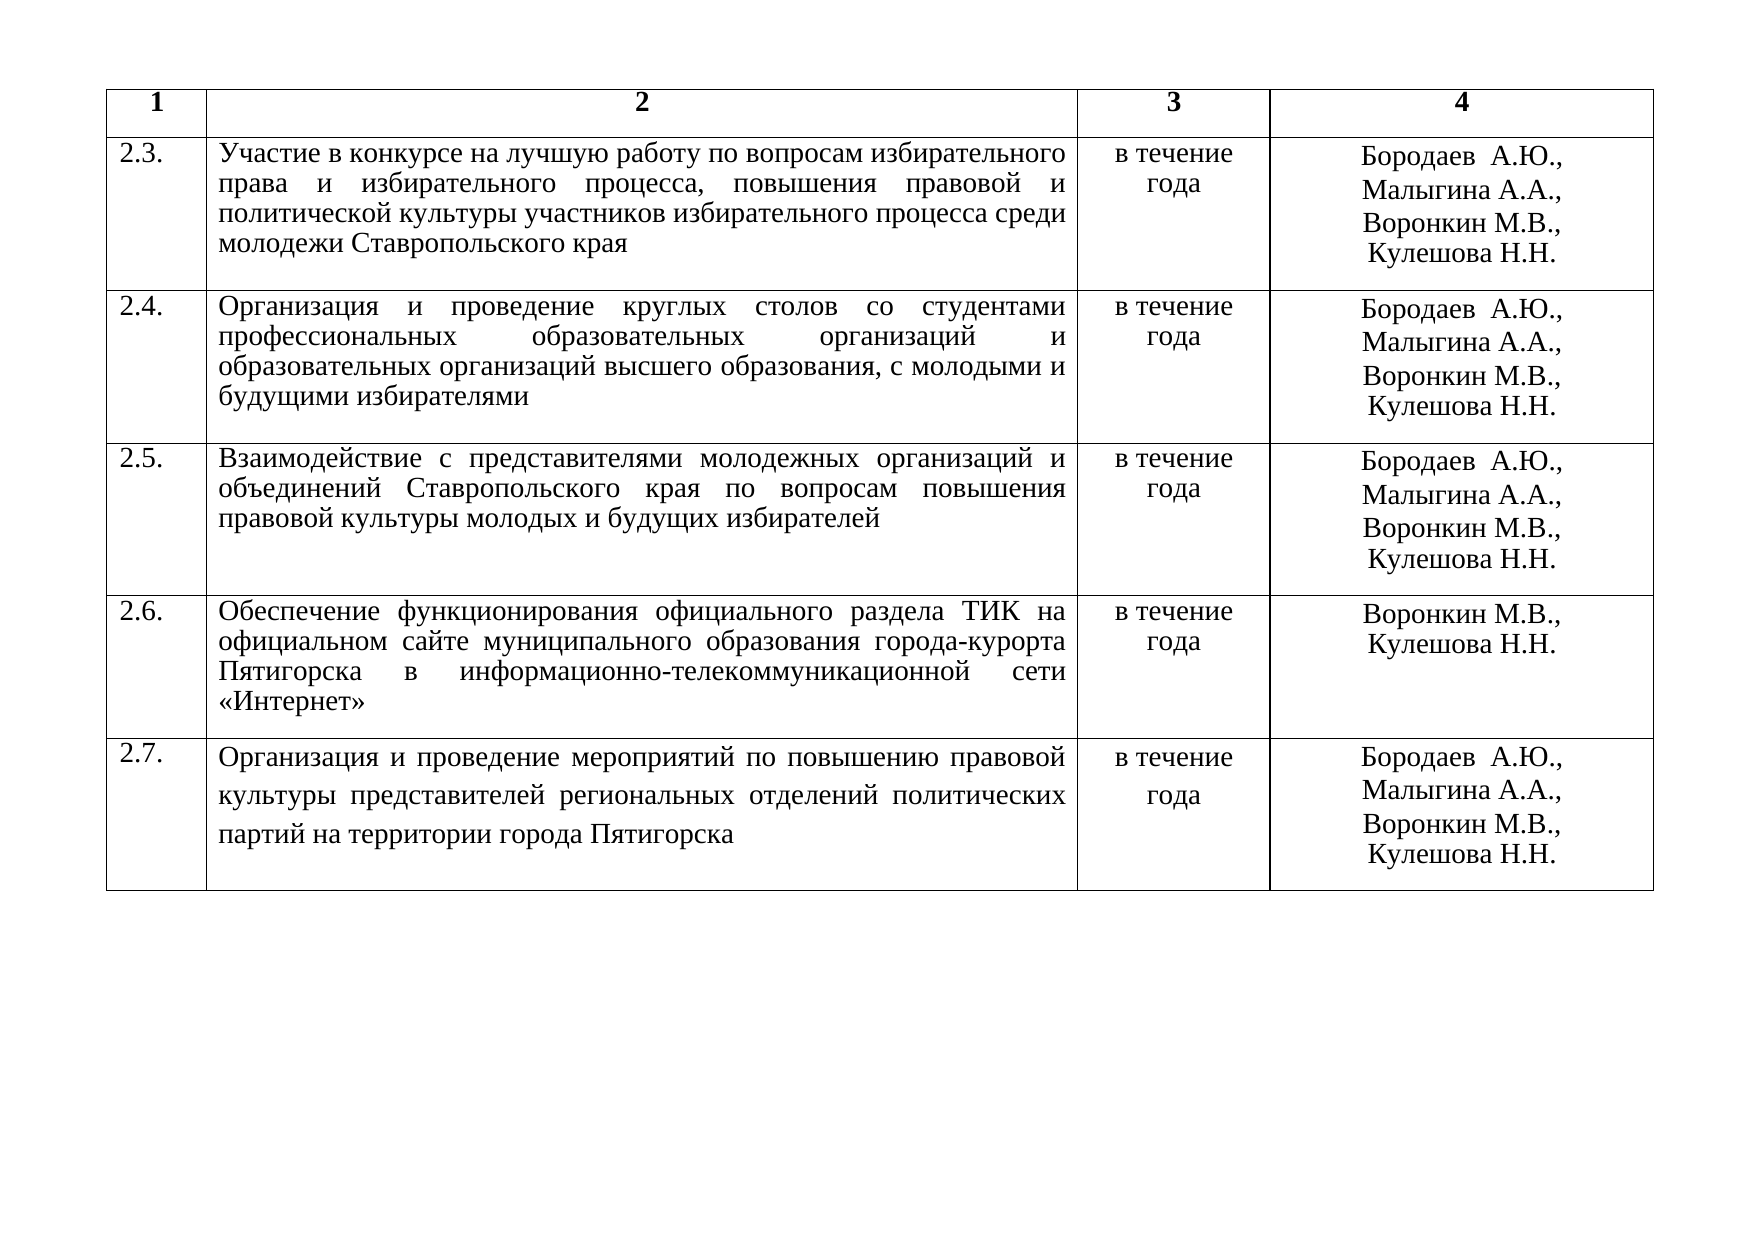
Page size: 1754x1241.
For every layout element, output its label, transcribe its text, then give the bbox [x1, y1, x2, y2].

table_cell Бородаев А.Ю., Малыгина А.А., Воронкин М.В., Кулешова Н.Н. [1271, 739, 1653, 890]
table_header 3 [1078, 90, 1269, 137]
table_cell Бородаев А.Ю., Малыгина А.А., Воронкин М.В., Кулешова Н.Н. [1271, 291, 1653, 442]
table_cell [107, 596, 206, 738]
table_cell Организация и проведение мероприятий по повышению правовой культуры представителей региональных отделений политических партий на территории города Пятигорска [207, 739, 1077, 890]
table_header 4 [1271, 90, 1653, 137]
table_cell [107, 291, 206, 442]
table_cell Бородаев А.Ю., Малыгина А.А., Воронкин М.В., Кулешова Н.Н. [1271, 444, 1653, 595]
table_cell в течение года [1078, 739, 1269, 890]
table_cell Взаимодействие с представителями молодежных организаций и объединений Ставропольского края по вопросам повышения правовой культуры молодых и будущих избирателей [207, 444, 1077, 595]
table_cell Участие в конкурсе на лучшую работу по вопросам избирательного права и избирательного процесса, повышения правовой и политической культуры участников избирательного процесса среди молодежи Ставропольского края [207, 138, 1077, 290]
table_cell [107, 138, 206, 290]
table_cell Воронкин М.В., Кулешова Н.Н. [1271, 596, 1653, 738]
table_cell Обеспечение функционирования официального раздела ТИК на официальном сайте муниципального образования города-курорта Пятигорска в информационно-телекоммуникационной сети «Интернет» [207, 596, 1077, 738]
table_cell в течение года [1078, 444, 1269, 595]
table_cell [107, 444, 206, 595]
table_header 1 [107, 90, 206, 137]
table_cell [107, 739, 206, 890]
table_cell в течение года [1078, 291, 1269, 442]
table_cell Организация и проведение круглых столов со студентами профессиональных образовательных организаций и образовательных организаций высшего образования, с молодыми и будущими избирателями [207, 291, 1077, 442]
table_header 2 [207, 90, 1077, 137]
table_cell в течение года [1078, 596, 1269, 738]
table_cell в течение года [1078, 138, 1269, 290]
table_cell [1271, 138, 1653, 290]
